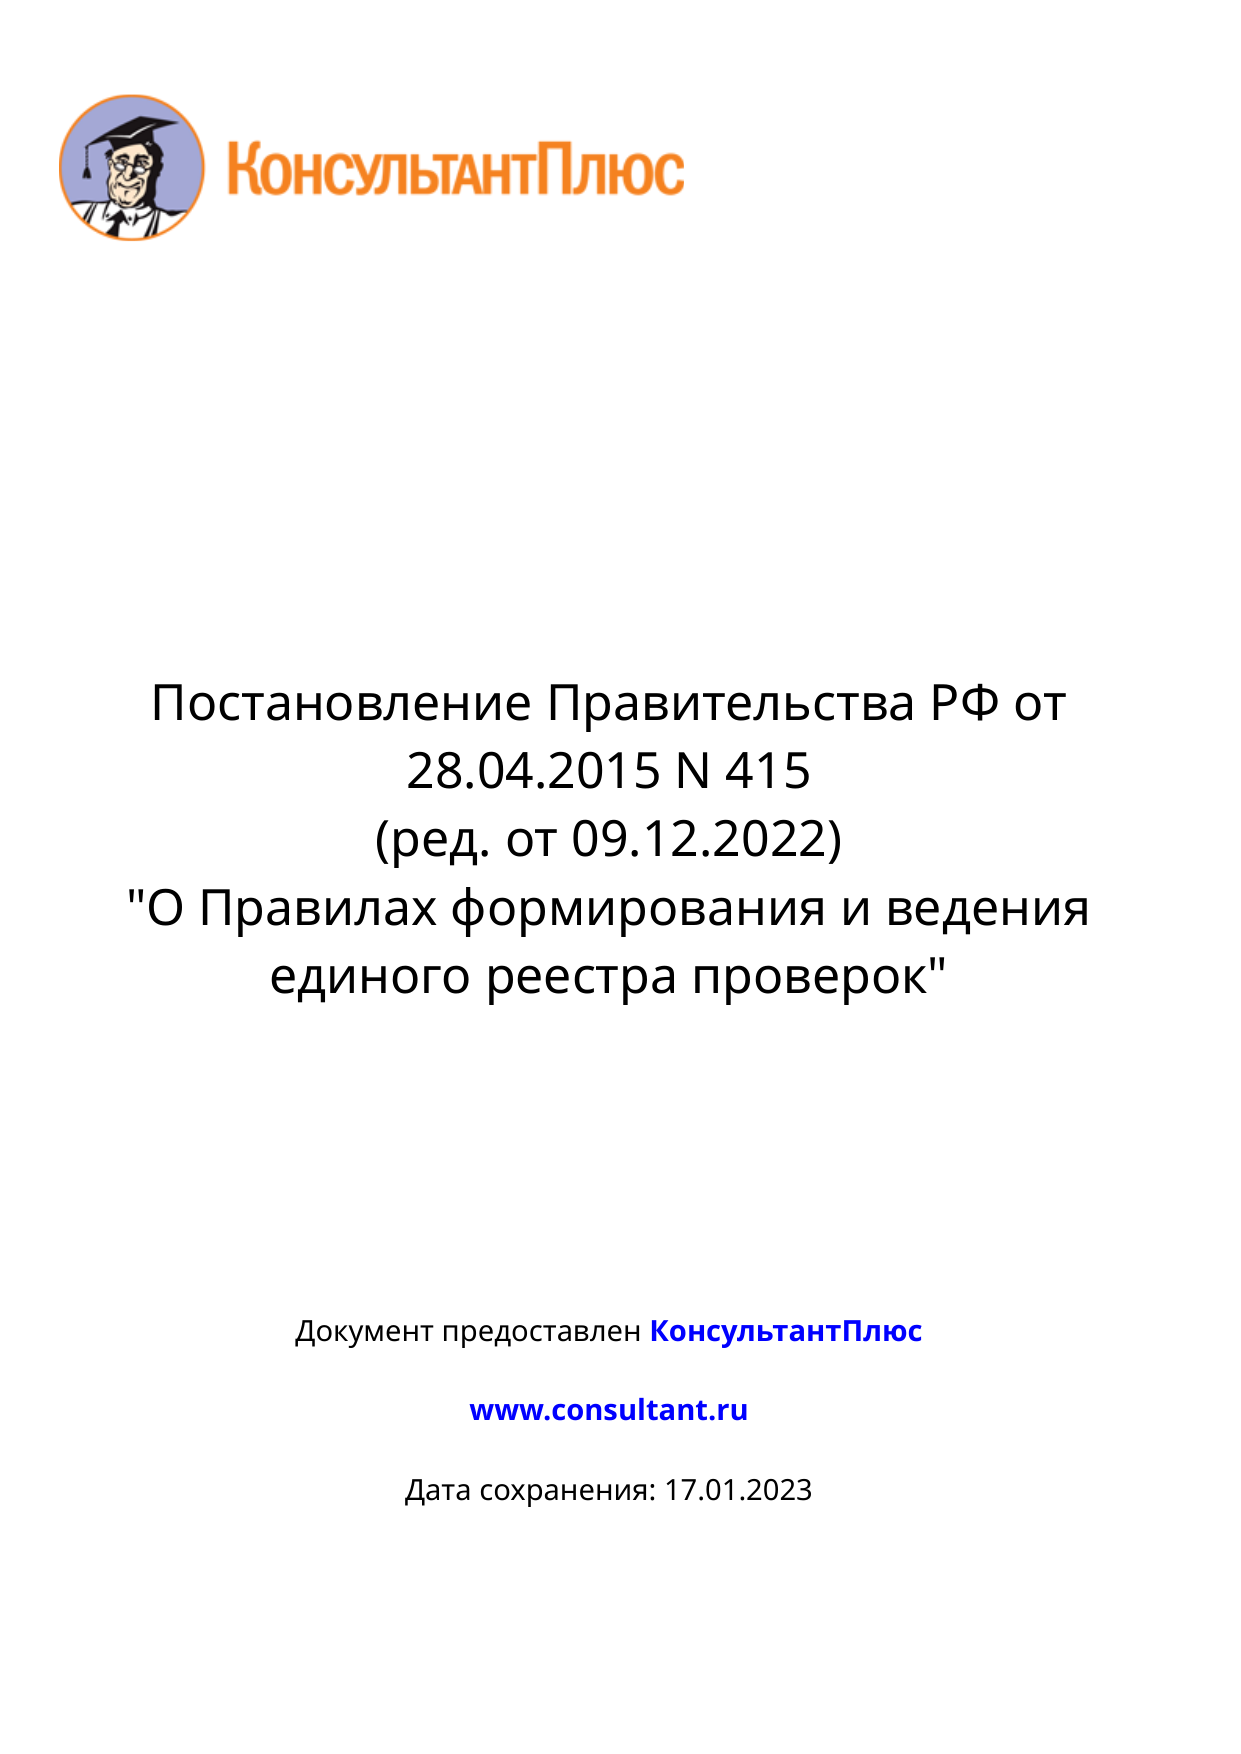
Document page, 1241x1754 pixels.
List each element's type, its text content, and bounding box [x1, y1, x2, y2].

picture [59, 93, 684, 243]
table_header [51, 88, 1167, 403]
table_cell Постановление Правительства РФ от 28.04.2015 N 415 (ред. от 09.12.2022) "О Правилах формирования и ведения единого реестра проверок" [51, 403, 1167, 1272]
table_cell Документ предоставлен КонсультантПлюс www.consultant.ru Дата сохранения: 17.01.2023 [51, 1272, 1167, 1587]
